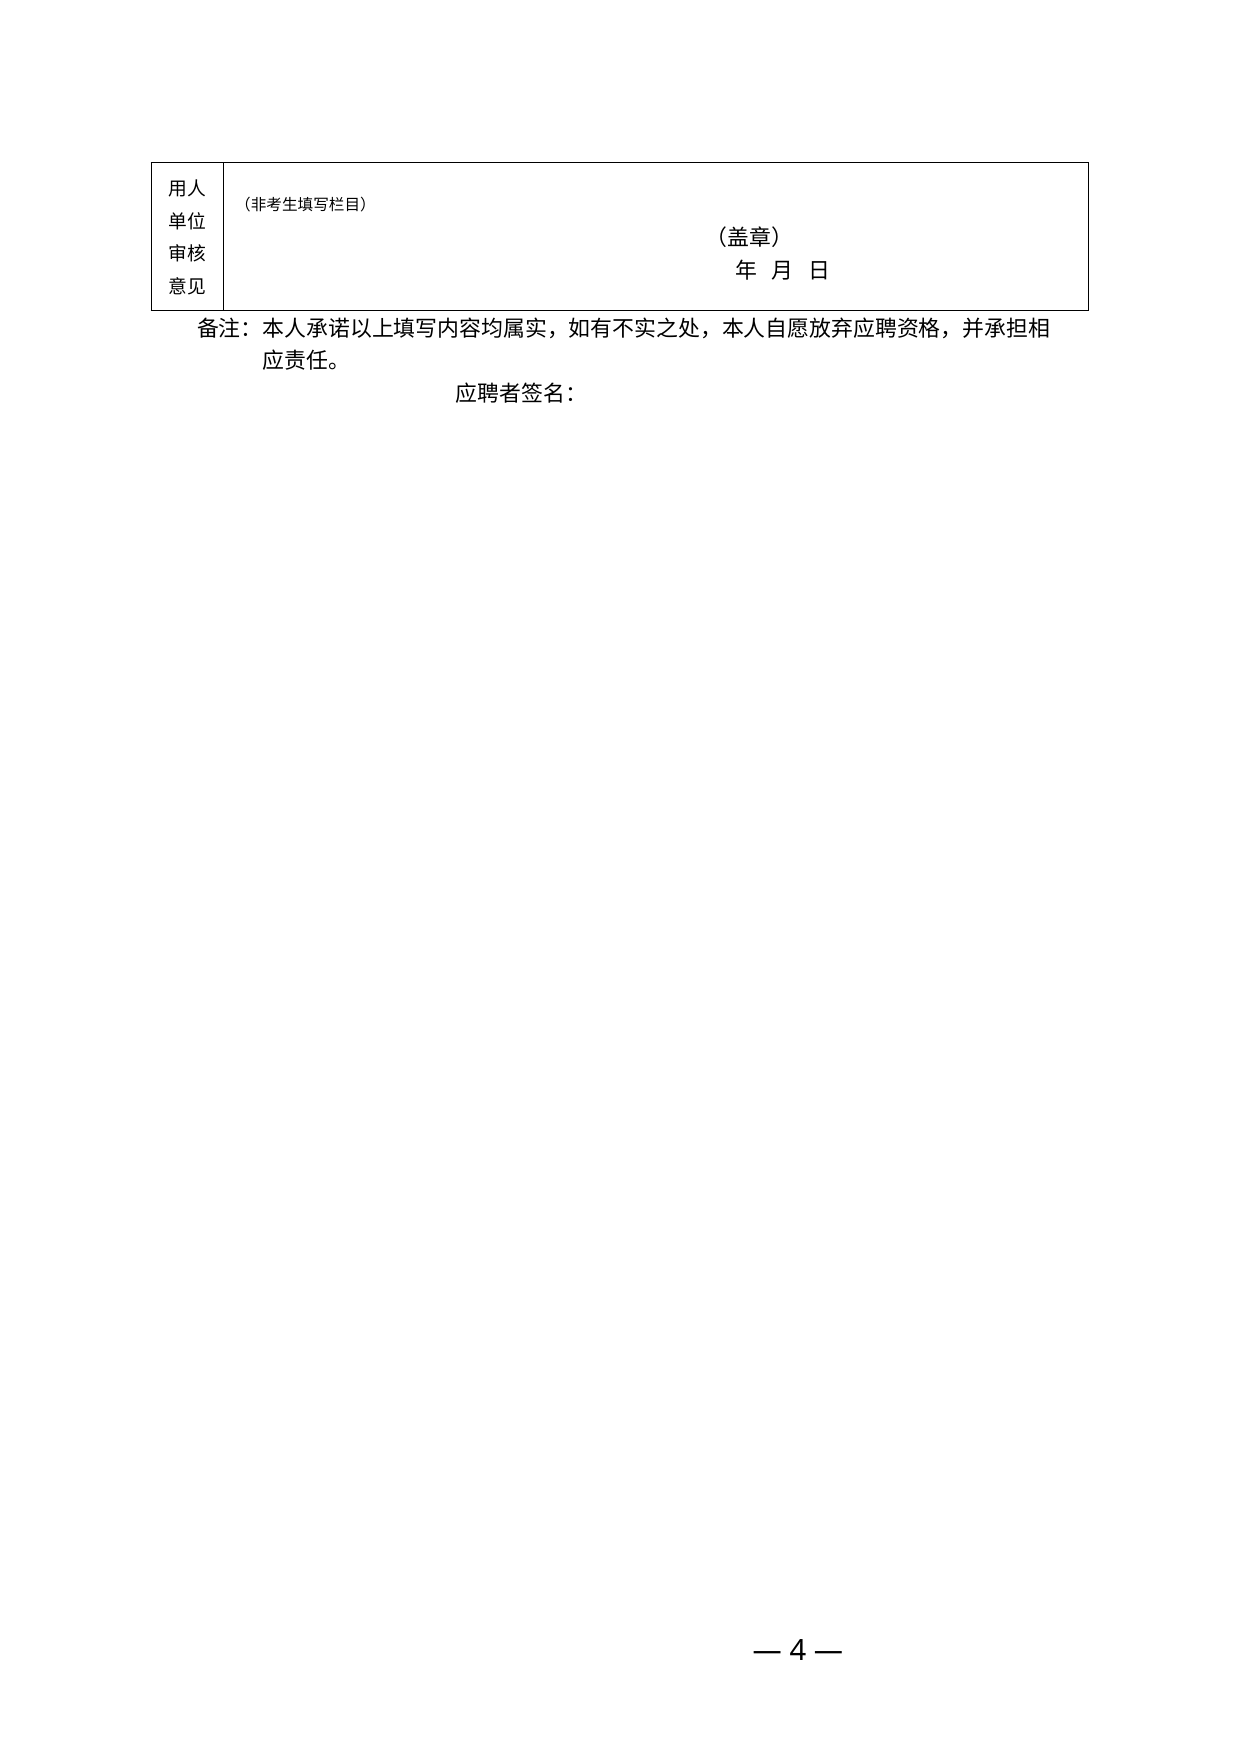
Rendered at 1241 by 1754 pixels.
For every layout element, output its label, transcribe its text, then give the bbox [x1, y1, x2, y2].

table_cell 用人单位 审核意见 [152, 163, 223, 309]
text 应聘者签名： [187, 376, 1053, 408]
table_cell （非考生填写栏目） （盖章） 年 月 日 [224, 163, 1088, 309]
text 备注：本人承诺以上填写内容均属实，如有不实之处，本人自愿放弃应聘资格，并承担相应责任。 [197, 311, 1053, 376]
